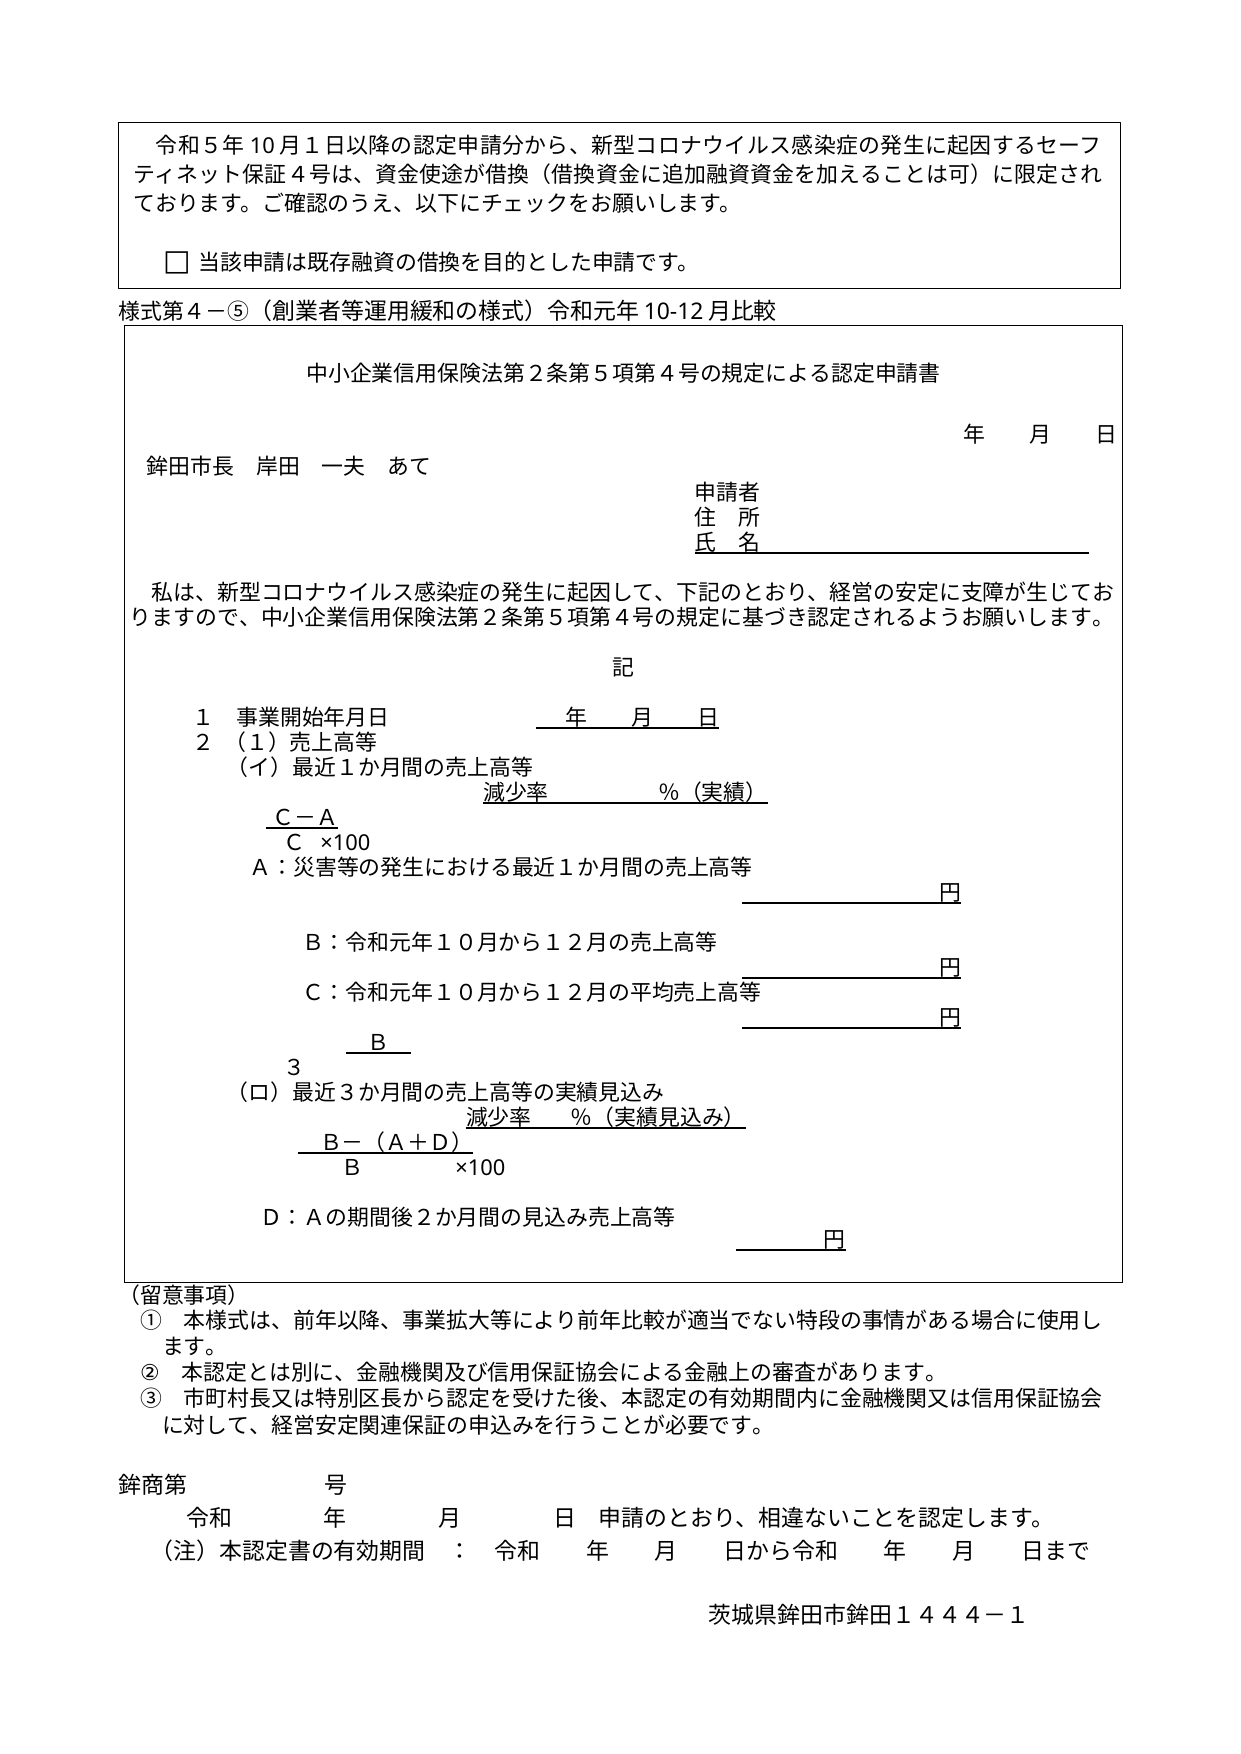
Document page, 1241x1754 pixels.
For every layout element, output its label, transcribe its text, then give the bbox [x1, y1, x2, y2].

text （注）本認定書の有効期間 ： 令和 年 月 日から令和 年 月 日まで [118, 1533, 1122, 1566]
text 様式第４－⑤（創業者等運用緩和の様式）令和元年10-12月比較 [118, 298, 1122, 325]
table_header 中小企業信用保険法第２条第５項第４号の規定による認定申請書 年 月 日 鉾田市長 岸田 一夫 あて 申請者 住 所 氏 名 私は、新型コロナウイルス感染症の発生に起因して、下記のとおり、経営の安定に支障が生じておりますので、中小企業信用保険法第２条第５項第４号の規定に基づき認定されるようお願いします。 記 １ 事業開始年月日 年 月 日 ２ （１）売上高等 （イ）最近１か月間の売上高等 減少率 ％（実績） Ｃ－Ａ Ｃ ×100 Ａ：災害等の発生における最近１か月間の売上高等 円 Ｂ：令和元年１０月から１２月の売上高等 円 Ｃ：令和元年１０月から１２月の平均売上高等 円 Ｂ ３ （ロ）最近３か月間の売上高等の実績見込み 減少率 ％（実績見込み） Ｂ－（Ａ＋Ｄ） Ｂ ×100 Ｄ：Ａの期間後２か月間の見込み売上高等 円 [125, 326, 1122, 1282]
text 茨城県鉾田市鉾田１４４４－１ [709, 1597, 1122, 1631]
text 令和 年 月 日 申請のとおり、相違ないことを認定します。 [118, 1500, 1122, 1533]
text ① 本様式は、前年以降、事業拡大等により前年比較が適当でない特段の事情がある場合に使用します。 [118, 1308, 1122, 1359]
text ② 本認定とは別に、金融機関及び信用保証協会による金融上の審査があります。 [118, 1359, 1122, 1385]
text （留意事項） [118, 1283, 1122, 1308]
text ③ 市町村長又は特別区長から認定を受けた後、本認定の有効期間内に金融機関又は信用保証協会に対して、経営安定関連保証の申込みを行うことが必要です。 [118, 1385, 1122, 1439]
text 鉾商第 号 [118, 1466, 1122, 1500]
